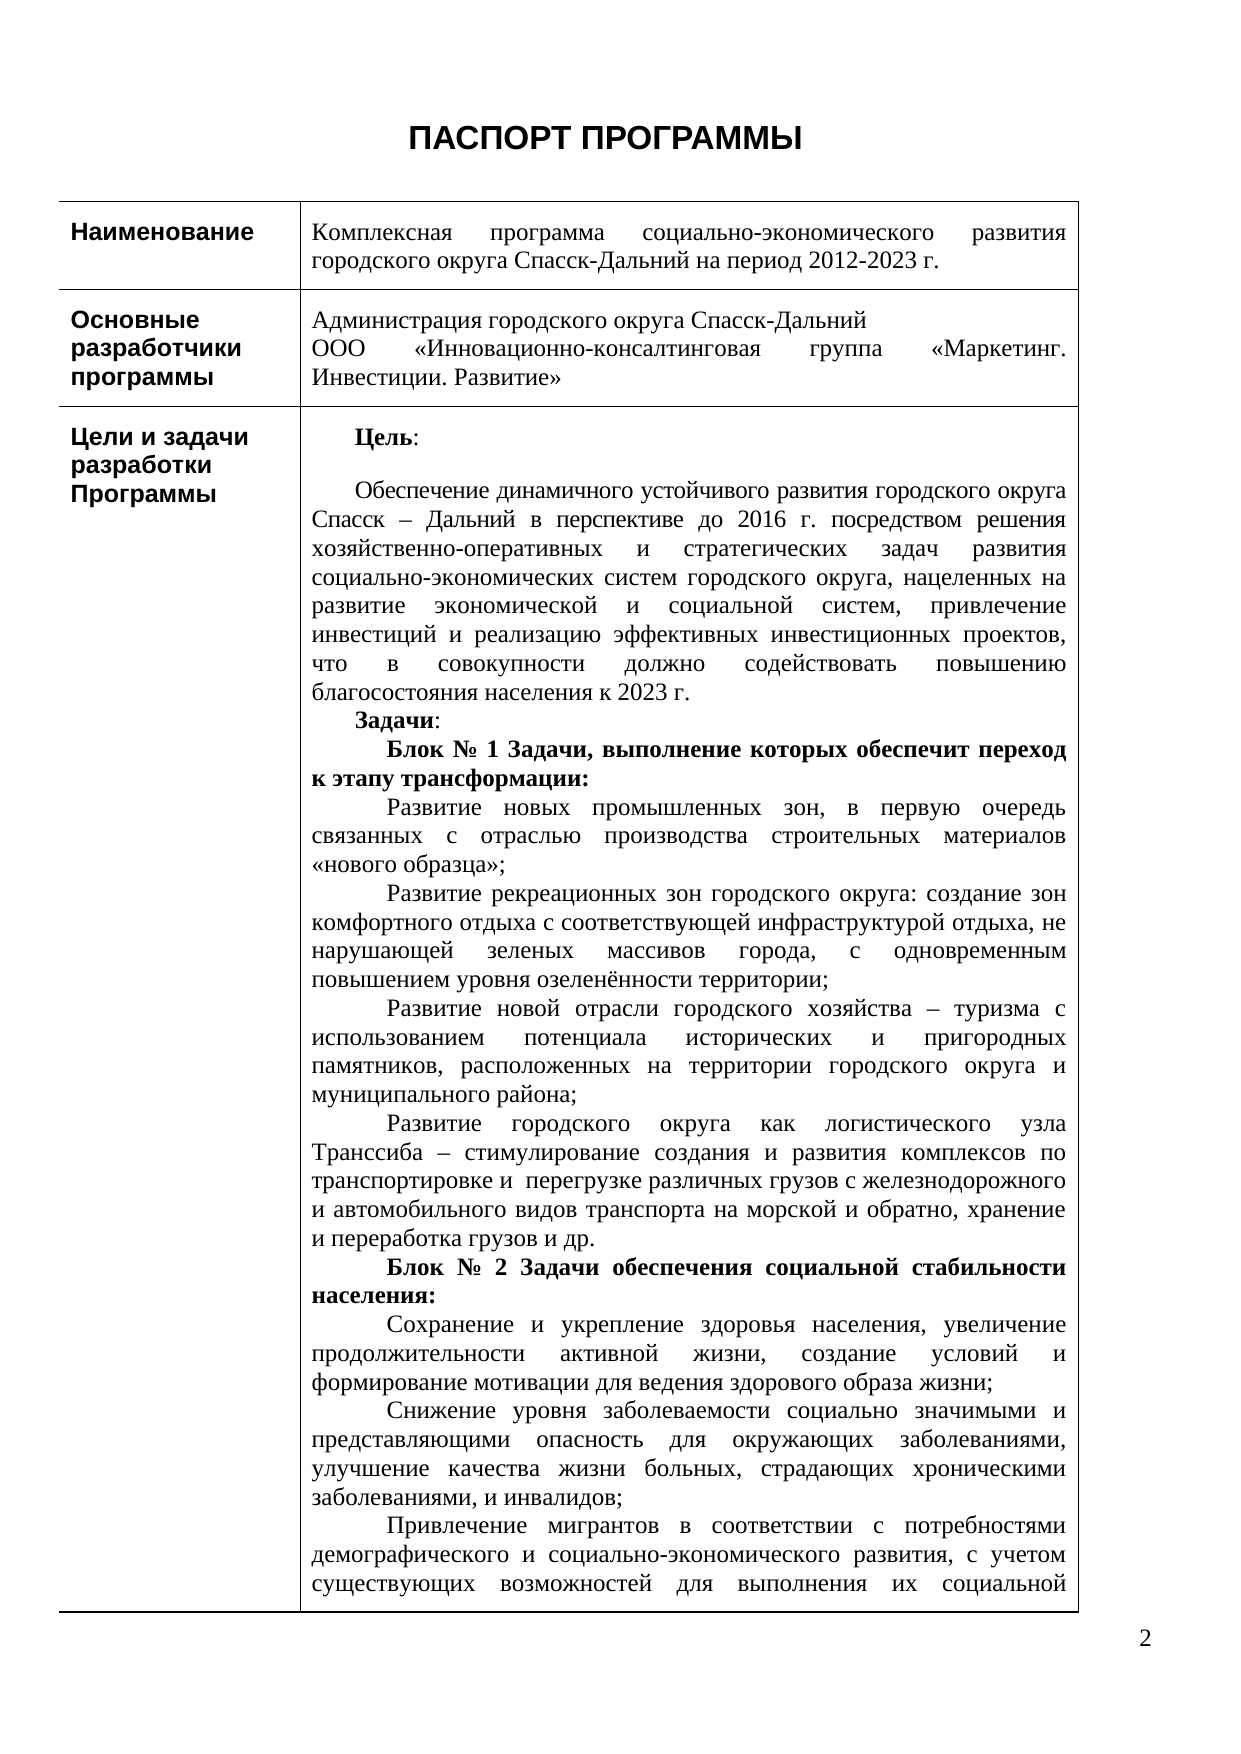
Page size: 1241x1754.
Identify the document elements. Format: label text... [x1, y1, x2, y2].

table_header Наименование [59, 202, 300, 289]
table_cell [301, 407, 1078, 1611]
table_header Комплексная программа социально-экономического развития городского округа Спасск-Дальний на период 2012-2023 г. [301, 202, 1078, 289]
table_cell Администрация городского округа Спасск-Дальний ООО «Инновационно-консалтинговая группа «Маркетинг. Инвестиции. Развитие» [301, 290, 1078, 406]
table_cell Основные разработчики программы [59, 290, 300, 406]
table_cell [59, 407, 300, 1611]
subtitle Паспорт программы [59, 118, 1152, 157]
